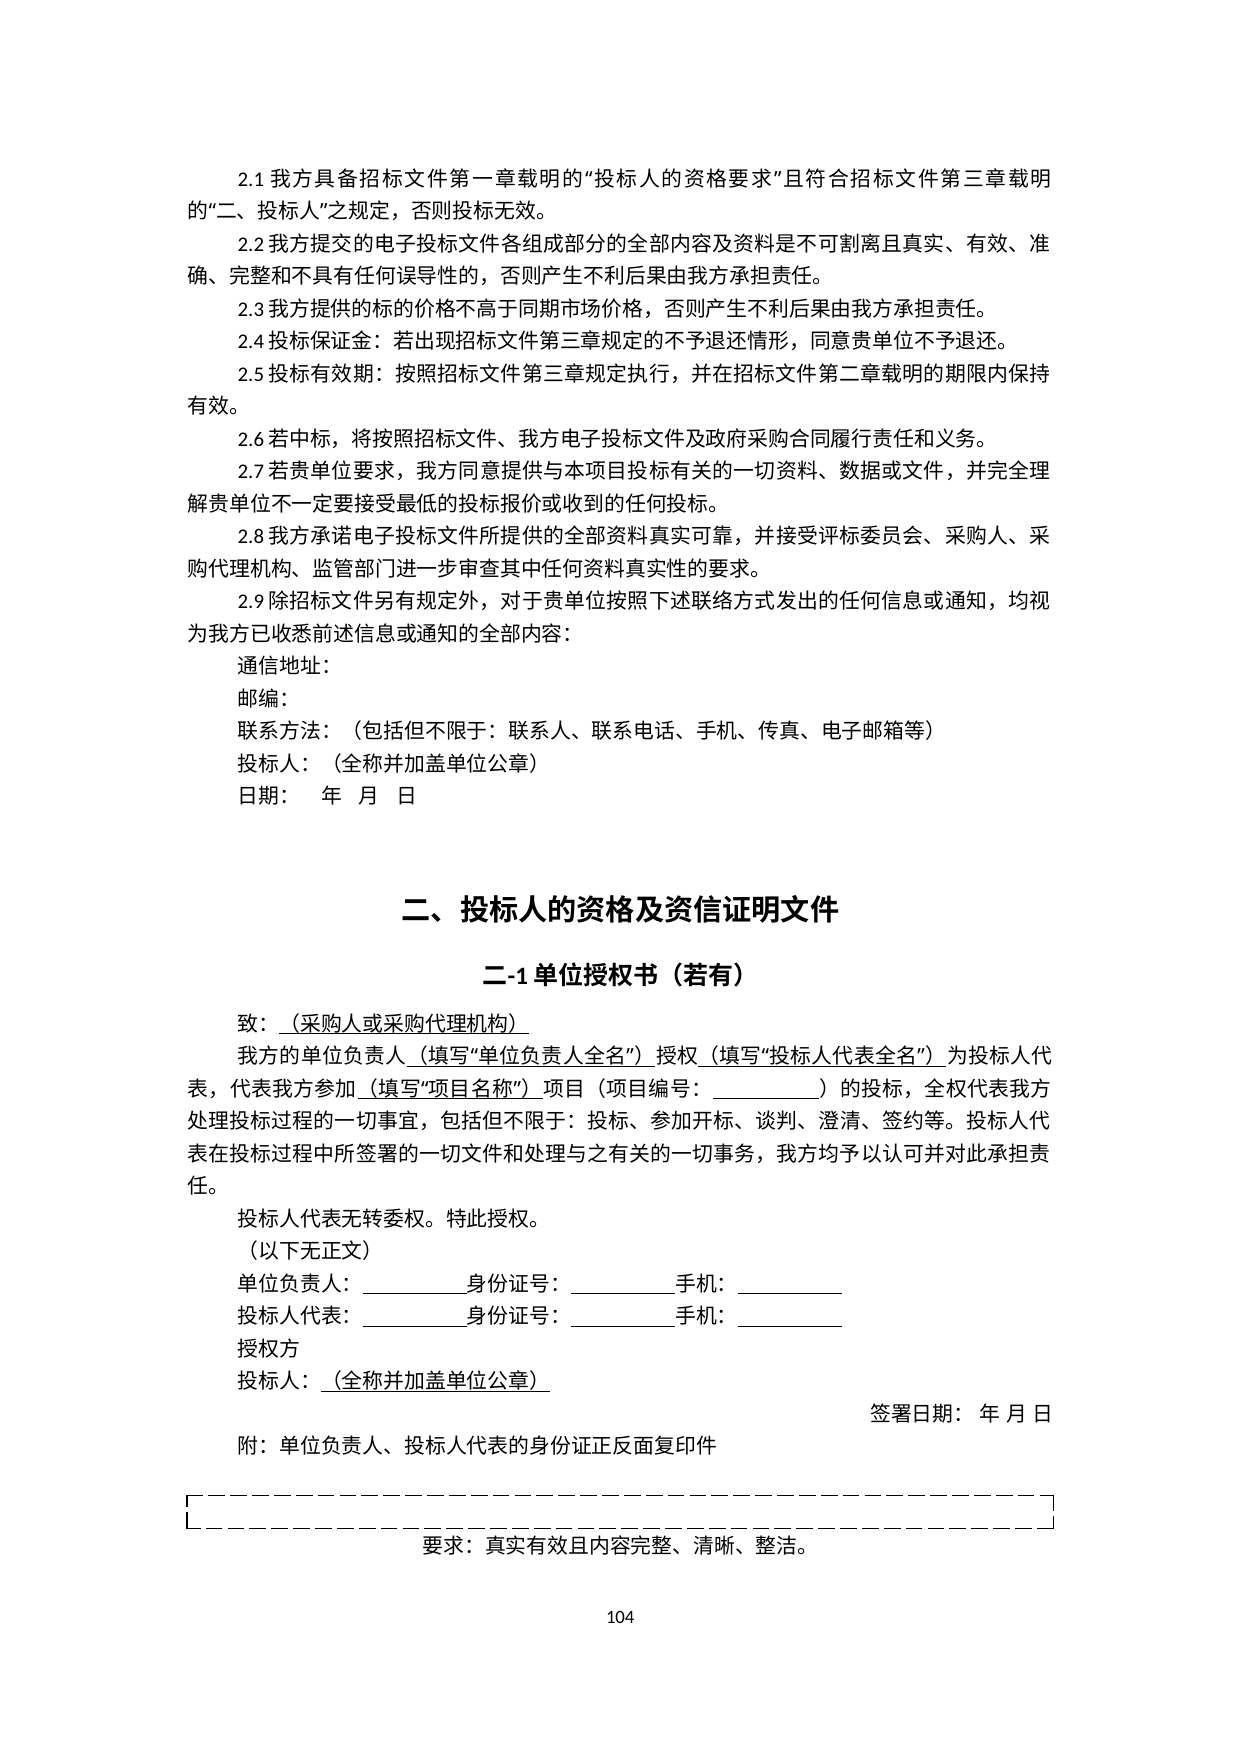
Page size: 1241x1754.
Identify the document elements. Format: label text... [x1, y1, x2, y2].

text 通信地址： [187, 649, 1053, 682]
text 2.7若贵单位要求，我方同意提供与本项目投标有关的一切资料、数据或文件，并完全理解贵单位不一定要接受最低的投标报价或收到的任何投标。 [187, 454, 1053, 519]
text 2.8我方承诺电子投标文件所提供的全部资料真实可靠，并接受评标委员会、采购人、采购代理机构、监管部门进一步审查其中任何资料真实性的要求。 [187, 519, 1053, 584]
text 2.1我方具备招标文件第一章载明的“投标人的资格要求”且符合招标文件第三章载明的“二、投标人”之规定，否则投标无效。 [187, 162, 1053, 227]
text 2.2我方提交的电子投标文件各组成部分的全部内容及资料是不可割离且真实、有效、准确、完整和不具有任何误导性的，否则产生不利后果由我方承担责任。 [187, 227, 1053, 292]
text 要求：真实有效且内容完整、清晰、整洁。 [187, 1529, 1053, 1562]
text 致：（采购人或采购代理机构） [187, 1007, 1053, 1039]
text 日期： 年 月 日 [187, 779, 1053, 812]
text 附：单位负责人、投标人代表的身份证正反面复印件 [187, 1429, 1053, 1462]
text 投标人：（全称并加盖单位公章） [187, 747, 1053, 779]
text 联系方法：（包括但不限于：联系人、联系电话、手机、传真、电子邮箱等） [187, 714, 1053, 747]
text 投标人代表无转委权。特此授权。 [187, 1202, 1053, 1234]
text 单位负责人： 身份证号： 手机： [187, 1267, 1053, 1299]
text 2.6若中标，将按照招标文件、我方电子投标文件及政府采购合同履行责任和义务。 [187, 422, 1053, 454]
text 二、投标人的资格及资信证明文件 [187, 877, 1053, 942]
text 二-1单位授权书（若有） [187, 942, 1053, 1007]
text 2.3我方提供的标的价格不高于同期市场价格，否则产生不利后果由我方承担责任。 [187, 292, 1053, 324]
text 2.9除招标文件另有规定外，对于贵单位按照下述联络方式发出的任何信息或通知，均视为我方已收悉前述信息或通知的全部内容： [187, 584, 1053, 649]
text 邮编： [187, 682, 1053, 714]
text 2.5投标有效期：按照招标文件第三章规定执行，并在招标文件第二章载明的期限内保持有效。 [187, 357, 1053, 422]
text 2.4投标保证金：若出现招标文件第三章规定的不予退还情形，同意贵单位不予退还。 [187, 324, 1053, 357]
text 签署日期： 年 月 日 [187, 1397, 1053, 1429]
text 投标人：（全称并加盖单位公章） [187, 1364, 1053, 1397]
text （以下无正文） [187, 1234, 1053, 1267]
text 我方的单位负责人（填写“单位负责人全名”）授权（填写“投标人代表全名”）为投标人代表，代表我方参加（填写“项目名称”）项目（项目编号： ）的投标，全权代表我方处理投标过程的一切事宜，包括但不限于：投标、参加开标、谈判、澄清、签约等。投标人代表在投标过程中所签署的一切文件和处理与之有关的一切事务，我方均予以认可并对此承担责任。 [187, 1039, 1053, 1202]
text 授权方 [187, 1332, 1053, 1364]
text 投标人代表： 身份证号： 手机： [187, 1299, 1053, 1332]
